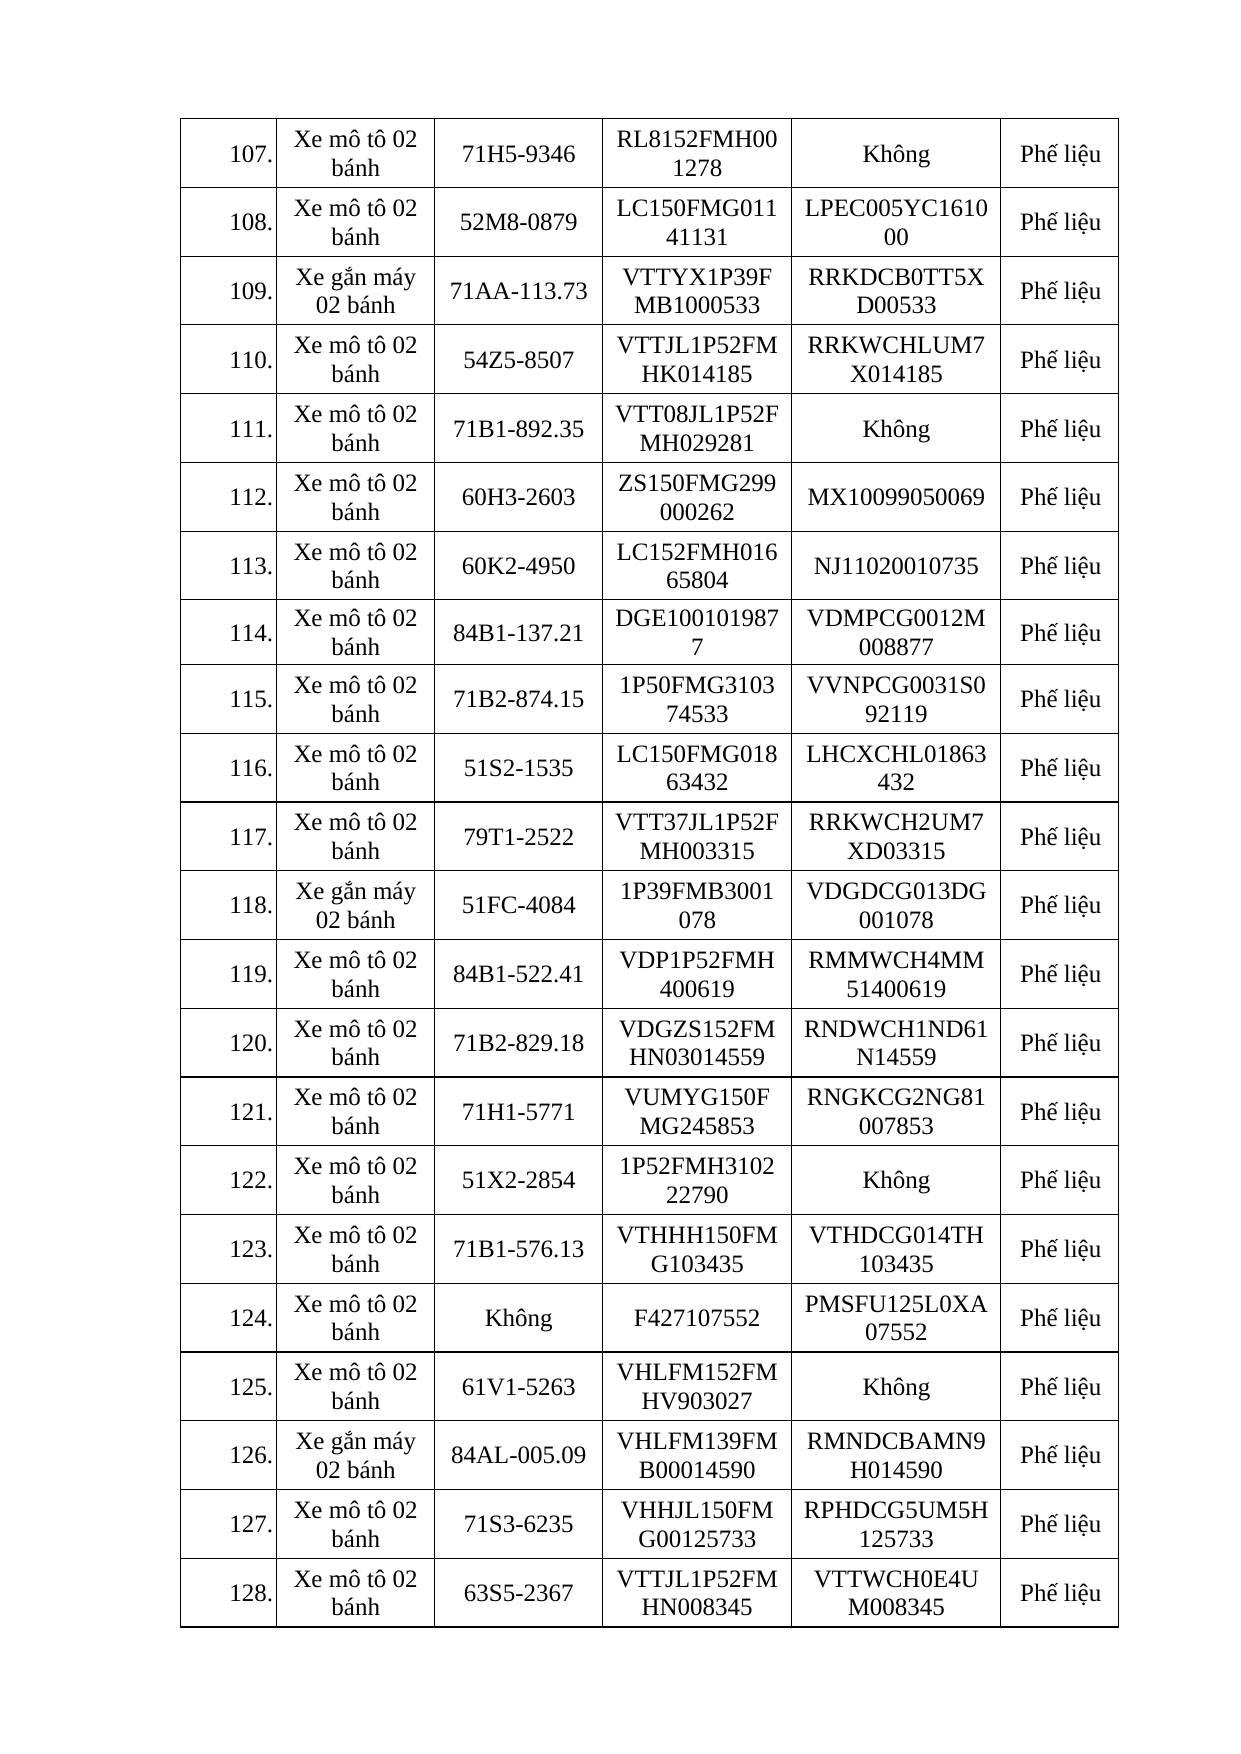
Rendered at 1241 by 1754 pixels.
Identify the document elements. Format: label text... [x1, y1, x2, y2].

table_cell [181, 1559, 276, 1626]
table_cell [181, 1078, 276, 1145]
table_cell Phế liệu [1001, 1078, 1118, 1145]
table_cell LC150FMG01141131 [603, 188, 791, 256]
table_cell Xe mô tô 02 bánh [277, 119, 434, 187]
table_cell 71S3-6235 [435, 1490, 602, 1558]
table_cell 79T1-2522 [435, 803, 602, 870]
table_cell Phế liệu [1001, 463, 1118, 531]
table_cell 54Z5-8507 [435, 325, 602, 393]
table_cell [181, 532, 276, 599]
table_cell Xe mô tô 02 bánh [277, 803, 434, 870]
table_cell 71B1-892.35 [435, 394, 602, 462]
table_cell Xe mô tô 02 bánh [277, 394, 434, 462]
table_cell [181, 1490, 276, 1558]
table_cell [181, 940, 276, 1008]
table_cell PMSFU125L0XA07552 [792, 1284, 1000, 1351]
table_cell Xe mô tô 02 bánh [277, 1215, 434, 1283]
table_cell Phế liệu [1001, 1490, 1118, 1558]
table_cell Xe mô tô 02 bánh [277, 1284, 434, 1351]
table_cell Xe mô tô 02 bánh [277, 532, 434, 599]
table_cell VTTWCH0E4UM008345 [792, 1559, 1000, 1626]
table_cell 71B1-576.13 [435, 1215, 602, 1283]
table_cell VTT37JL1P52FMH003315 [603, 803, 791, 870]
table_cell VHLFM152FMHV903027 [603, 1353, 791, 1420]
table_cell Xe mô tô 02 bánh [277, 463, 434, 531]
table_cell VUMYG150FMG245853 [603, 1078, 791, 1145]
table_cell 84AL-005.09 [435, 1421, 602, 1489]
table_cell Xe mô tô 02 bánh [277, 1009, 434, 1076]
table_cell Phế liệu [1001, 803, 1118, 870]
table_cell RNDWCH1ND61N14559 [792, 1009, 1000, 1076]
table_cell 84B1-522.41 [435, 940, 602, 1008]
table_cell ZS150FMG299000262 [603, 463, 791, 531]
table_cell Phế liệu [1001, 1353, 1118, 1420]
table_cell RRKWCH2UM7XD03315 [792, 803, 1000, 870]
table_cell Phế liệu [1001, 257, 1118, 324]
table_cell 51S2-1535 [435, 734, 602, 801]
table_cell Phế liệu [1001, 940, 1118, 1008]
table_cell Phế liệu [1001, 600, 1118, 664]
table_cell RRKWCHLUM7X014185 [792, 325, 1000, 393]
table_cell [181, 1284, 276, 1351]
table_cell [181, 871, 276, 939]
table_cell [181, 1009, 276, 1076]
table_cell VDP1P52FMH400619 [603, 940, 791, 1008]
table_cell Xe mô tô 02 bánh [277, 665, 434, 733]
table_cell LC152FMH01665804 [603, 532, 791, 599]
table_cell Phế liệu [1001, 734, 1118, 801]
table_cell Xe gắn máy 02 bánh [277, 871, 434, 939]
table_cell Không [435, 1284, 602, 1351]
table_cell RMMWCH4MM51400619 [792, 940, 1000, 1008]
table_cell 1P39FMB3001078 [603, 871, 791, 939]
table_cell [181, 1353, 276, 1420]
table_cell Phế liệu [1001, 1215, 1118, 1283]
table_cell 71H1-5771 [435, 1078, 602, 1145]
table_cell MX10099050069 [792, 463, 1000, 531]
table_cell VTTJL1P52FMHK014185 [603, 325, 791, 393]
table_cell 51X2-2854 [435, 1146, 602, 1214]
table_cell Phế liệu [1001, 119, 1118, 187]
table_cell [181, 188, 276, 256]
table_cell 71B2-829.18 [435, 1009, 602, 1076]
table_cell 51FC-4084 [435, 871, 602, 939]
table_cell VDGZS152FMHN03014559 [603, 1009, 791, 1076]
table_cell VTTYX1P39FMB1000533 [603, 257, 791, 324]
table_cell Phế liệu [1001, 871, 1118, 939]
table_cell 60K2-4950 [435, 532, 602, 599]
table_cell [181, 394, 276, 462]
table_cell F427107552 [603, 1284, 791, 1351]
table_cell Phế liệu [1001, 1559, 1118, 1626]
table_cell DGE1001019877 [603, 600, 791, 664]
table_cell Phế liệu [1001, 1009, 1118, 1076]
table_cell RMNDCBAMN9H014590 [792, 1421, 1000, 1489]
table_cell RPHDCG5UM5H125733 [792, 1490, 1000, 1558]
table_cell Xe mô tô 02 bánh [277, 325, 434, 393]
table_cell VVNPCG0031S092119 [792, 665, 1000, 733]
table_cell RNGKCG2NG81007853 [792, 1078, 1000, 1145]
table_cell Xe mô tô 02 bánh [277, 1559, 434, 1626]
table_cell VTTJL1P52FMHN008345 [603, 1559, 791, 1626]
table_cell Không [792, 394, 1000, 462]
table_cell Xe mô tô 02 bánh [277, 600, 434, 664]
table_cell 60H3-2603 [435, 463, 602, 531]
table_cell 1P50FMG310374533 [603, 665, 791, 733]
table_cell 84B1-137.21 [435, 600, 602, 664]
table_cell [181, 665, 276, 733]
table_cell 52M8-0879 [435, 188, 602, 256]
table_cell VDGDCG013DG001078 [792, 871, 1000, 939]
table_cell Phế liệu [1001, 325, 1118, 393]
table_cell Không [792, 1146, 1000, 1214]
table_cell LHCXCHL01863432 [792, 734, 1000, 801]
table_cell 1P52FMH310222790 [603, 1146, 791, 1214]
table_cell VTHDCG014TH103435 [792, 1215, 1000, 1283]
table_cell Xe mô tô 02 bánh [277, 1078, 434, 1145]
table_cell VHLFM139FMB00014590 [603, 1421, 791, 1489]
table_cell [181, 803, 276, 870]
table_cell NJ11020010735 [792, 532, 1000, 599]
table_cell Không [792, 119, 1000, 187]
table_cell [181, 734, 276, 801]
table_cell [181, 600, 276, 664]
table_cell Phế liệu [1001, 394, 1118, 462]
table_cell Xe mô tô 02 bánh [277, 1146, 434, 1214]
table_cell 61V1-5263 [435, 1353, 602, 1420]
table_cell Xe gắn máy 02 bánh [277, 1421, 434, 1489]
table_cell Phế liệu [1001, 665, 1118, 733]
table_cell Phế liệu [1001, 188, 1118, 256]
table_cell Phế liệu [1001, 1421, 1118, 1489]
table_cell [181, 1215, 276, 1283]
table_cell [181, 257, 276, 324]
table_cell Xe gắn máy 02 bánh [277, 257, 434, 324]
table_cell LPEC005YC161000 [792, 188, 1000, 256]
table_cell Xe mô tô 02 bánh [277, 1353, 434, 1420]
table_cell [181, 119, 276, 187]
table_cell [181, 1421, 276, 1489]
table_cell [181, 325, 276, 393]
table_cell VTHHH150FMG103435 [603, 1215, 791, 1283]
table_cell 63S5-2367 [435, 1559, 602, 1626]
table_cell Phế liệu [1001, 1146, 1118, 1214]
table_cell Xe mô tô 02 bánh [277, 1490, 434, 1558]
table_cell RL8152FMH001278 [603, 119, 791, 187]
table_cell LC150FMG01863432 [603, 734, 791, 801]
table_cell Xe mô tô 02 bánh [277, 188, 434, 256]
table_cell VDMPCG0012M008877 [792, 600, 1000, 664]
table_cell VTT08JL1P52FMH029281 [603, 394, 791, 462]
table_cell Phế liệu [1001, 1284, 1118, 1351]
table_cell VHHJL150FMG00125733 [603, 1490, 791, 1558]
table_cell [181, 1146, 276, 1214]
table_cell 71AA-113.73 [435, 257, 602, 324]
table_cell [181, 463, 276, 531]
table_cell Phế liệu [1001, 532, 1118, 599]
table_cell Xe mô tô 02 bánh [277, 940, 434, 1008]
table_cell Xe mô tô 02 bánh [277, 734, 434, 801]
table_cell 71B2-874.15 [435, 665, 602, 733]
table_cell RRKDCB0TT5XD00533 [792, 257, 1000, 324]
table_cell 71H5-9346 [435, 119, 602, 187]
table_cell Không [792, 1353, 1000, 1420]
